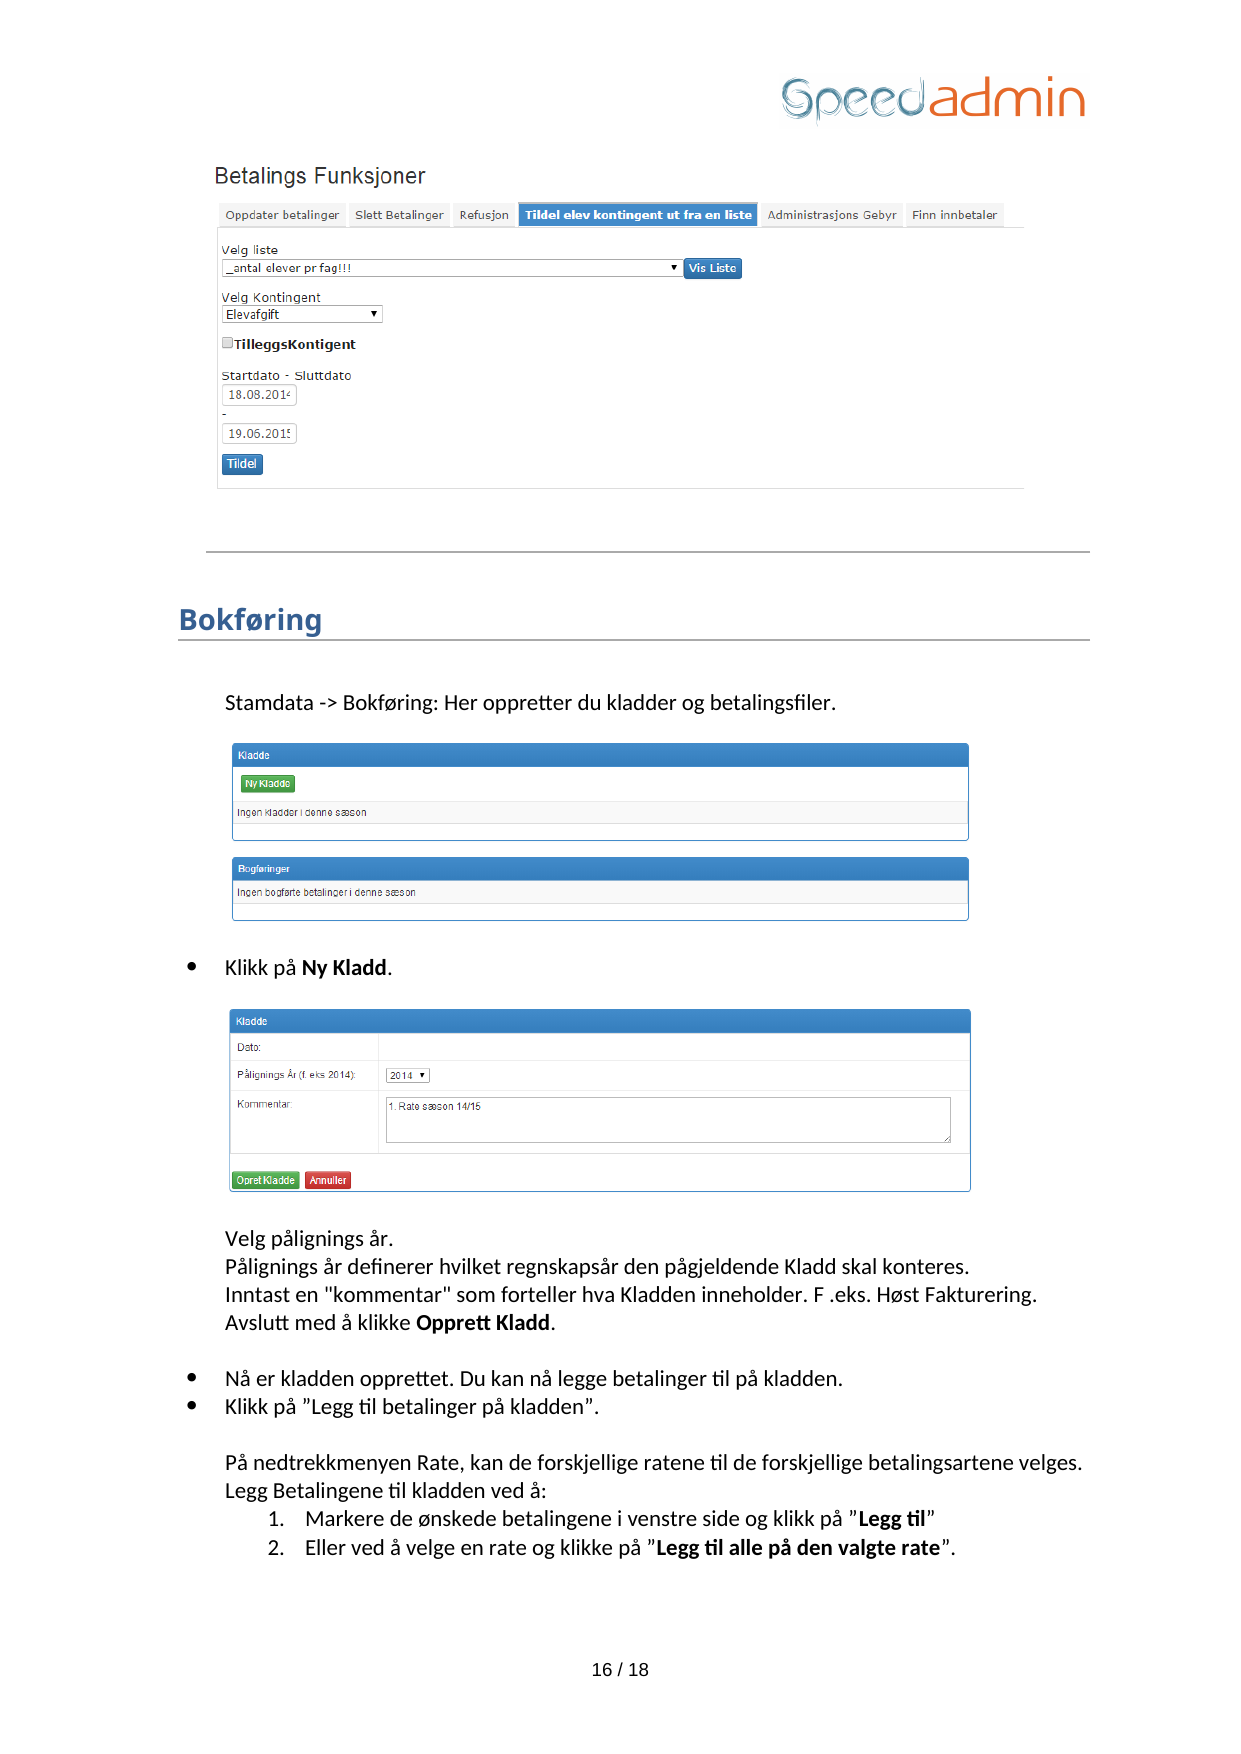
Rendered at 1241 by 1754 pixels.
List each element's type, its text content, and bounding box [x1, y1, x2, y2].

list Klikk på Ny Kladd. [187, 953, 1090, 981]
text På nedtrekkmenyen Rate, kan de forskjellige ratene til de forskjellige betalingsartene velges. [225, 1448, 1090, 1477]
list Markere de ønskede betalingene i venstre side og klikk på ”Legg til” [267, 1504, 1090, 1533]
text Legg Betalingene til kladden ved å: [225, 1477, 1090, 1504]
list Eller ved å velge en rate og klikke på ”Legg til alle på den valgte rate”. [267, 1533, 1090, 1561]
text Velg pålignings år. [225, 1224, 1090, 1252]
text Avslutt med å klikke Opprett Kladd. [225, 1308, 1090, 1336]
picture [225, 743, 974, 926]
subtitle Bokføring [178, 599, 1090, 639]
picture [225, 1009, 974, 1197]
picture [206, 150, 1025, 510]
list Klikk på ”Legg til betalinger på kladden”. [187, 1392, 1090, 1421]
text Pålignings år definerer hvilket regnskapsår den pågjeldende Kladd skal konteres. [225, 1252, 1090, 1280]
picture [778, 73, 1091, 129]
list Nå er kladden opprettet. Du kan nå legge betalinger til på kladden. [187, 1364, 1090, 1392]
text Inntast en "kommentar" som forteller hva Kladden inneholder. F .eks. Høst Fakturering. [225, 1280, 1090, 1308]
text Stamdata -> Bokføring: Her oppretter du kladder og betalingsfiler. [225, 688, 1090, 716]
